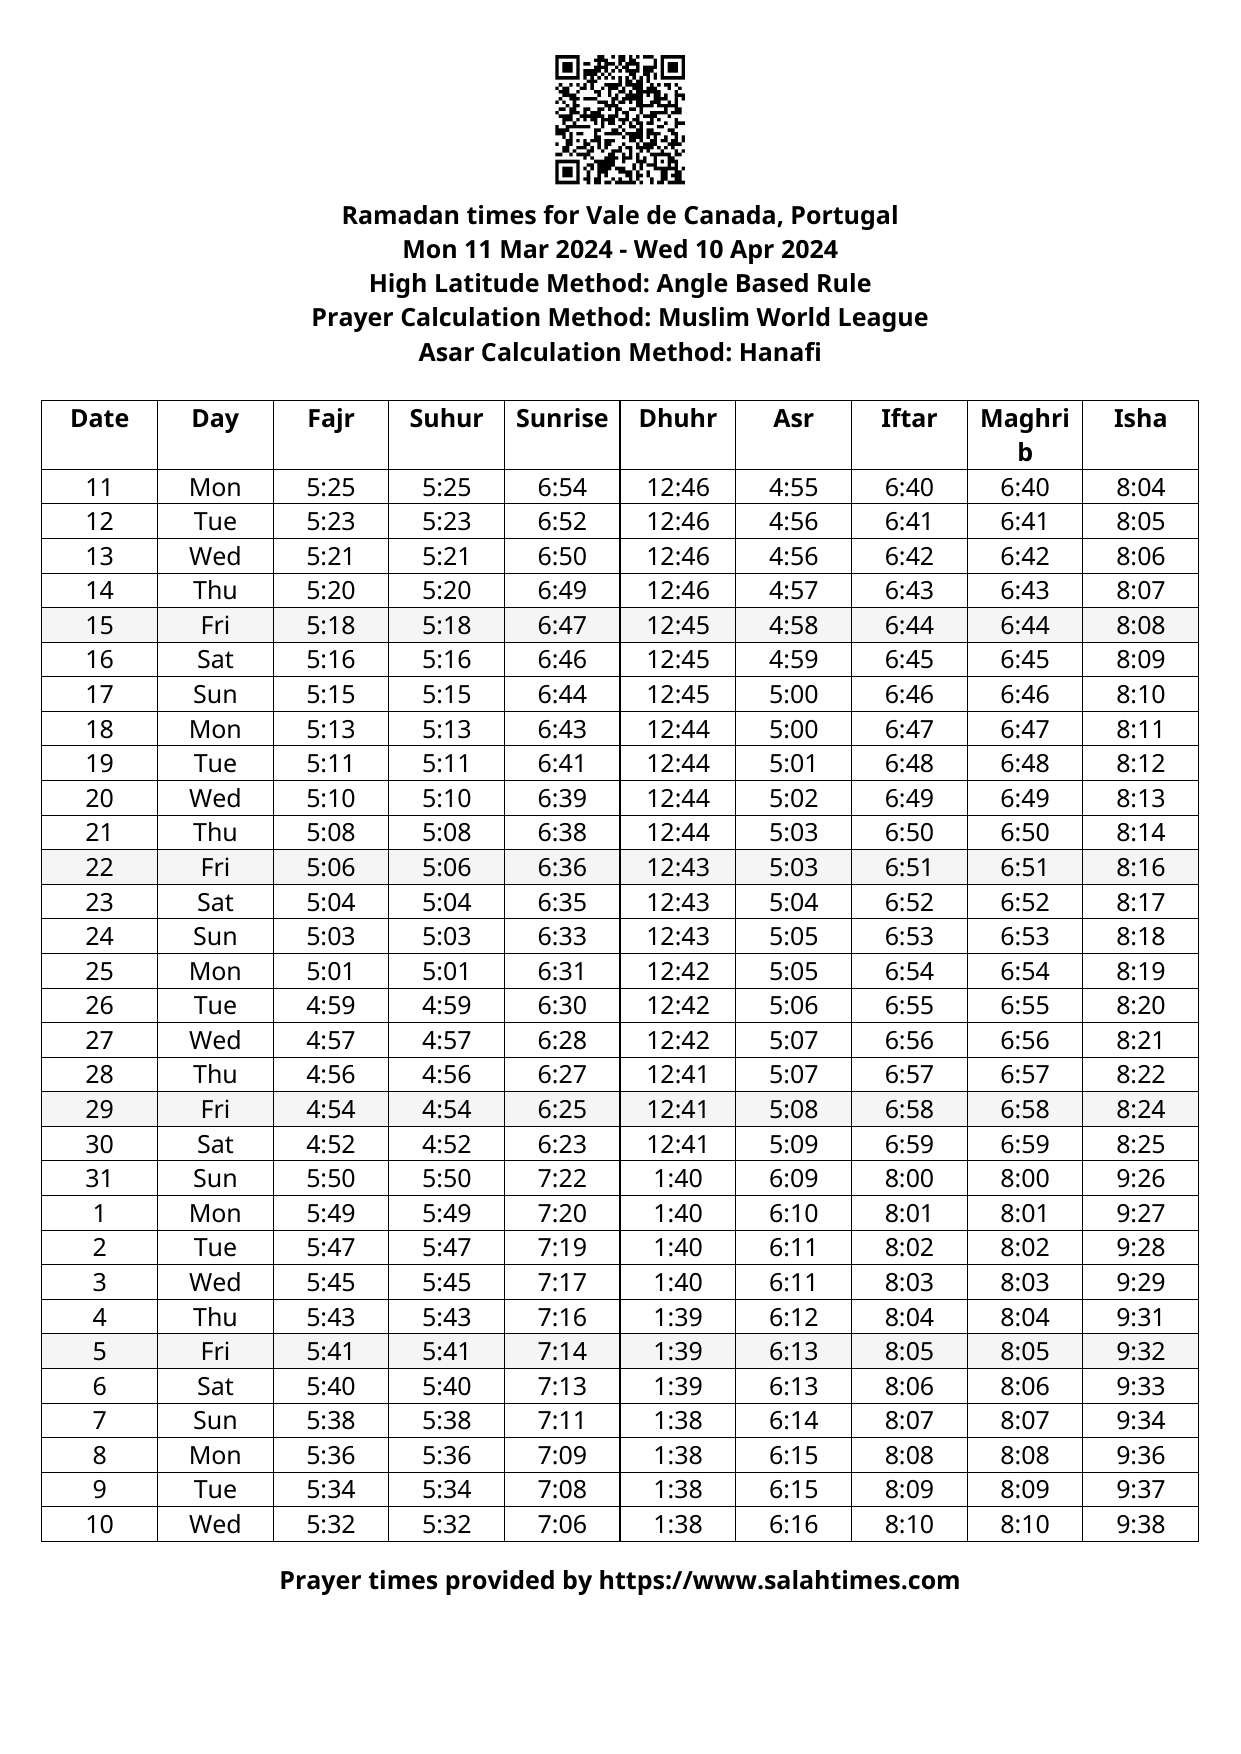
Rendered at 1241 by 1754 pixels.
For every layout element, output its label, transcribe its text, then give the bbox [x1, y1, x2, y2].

table_cell Fri [158, 850, 273, 884]
table_cell Mon [158, 1438, 273, 1472]
table_cell 5:11 [389, 746, 504, 780]
table_cell 6:48 [968, 746, 1082, 780]
table_cell 8:01 [852, 1196, 967, 1229]
text Prayer times provided by https://www.salahtimes.com [42, 1563, 1198, 1597]
table_cell 5:16 [274, 643, 388, 676]
table_cell 4:52 [274, 1127, 388, 1160]
table_cell 6:43 [505, 712, 619, 745]
table_cell 8:24 [1083, 1092, 1198, 1126]
table_cell 12:42 [621, 1023, 735, 1057]
table_cell 8:03 [968, 1265, 1082, 1299]
table_cell 5:43 [389, 1300, 504, 1333]
table_cell 8:25 [1083, 1127, 1198, 1160]
table_cell 12:43 [621, 850, 735, 884]
table_cell Sun [158, 677, 273, 711]
table_cell Wed [158, 1023, 273, 1057]
table_cell 6 [42, 1369, 157, 1402]
table_cell 12:41 [621, 1127, 735, 1160]
table_cell 6:49 [505, 574, 619, 607]
table_cell 6:46 [505, 643, 619, 676]
table_cell 6:50 [505, 539, 619, 572]
table_cell 6:41 [852, 504, 967, 538]
table_cell 12:42 [621, 954, 735, 987]
table_cell 4:59 [389, 989, 504, 1022]
table_cell 5:34 [274, 1473, 388, 1506]
table_cell 5:01 [274, 954, 388, 987]
table_cell 5:00 [736, 712, 851, 745]
table_cell 5:25 [274, 470, 388, 503]
table_cell 6:40 [852, 470, 967, 503]
table_cell 8:14 [1083, 816, 1198, 849]
table_cell 25 [42, 954, 157, 987]
table_cell 5:47 [274, 1231, 388, 1264]
table_header Maghrib [968, 401, 1082, 469]
table_cell 5:08 [274, 816, 388, 849]
table_cell 4:56 [389, 1058, 504, 1091]
table_cell 6:45 [968, 643, 1082, 676]
table_cell 6:25 [505, 1092, 619, 1126]
table_cell Wed [158, 539, 273, 572]
table_cell 5:32 [389, 1507, 504, 1541]
table_cell 9:31 [1083, 1300, 1198, 1333]
table_cell 10 [42, 1507, 157, 1541]
table_cell 12 [42, 504, 157, 538]
table_cell 8:02 [852, 1231, 967, 1264]
table_cell 8:00 [968, 1161, 1082, 1195]
table_cell 5:10 [274, 781, 388, 814]
table_cell 7:14 [505, 1334, 619, 1368]
table_cell 8:07 [1083, 574, 1198, 607]
table_cell 9:33 [1083, 1369, 1198, 1402]
table_cell 5:00 [736, 677, 851, 711]
table_cell 12:41 [621, 1058, 735, 1091]
table_cell 6:59 [968, 1127, 1082, 1160]
table_cell 8:18 [1083, 919, 1198, 953]
table_cell 9:28 [1083, 1231, 1198, 1264]
table_cell Wed [158, 781, 273, 814]
table_cell 6:49 [968, 781, 1082, 814]
table_cell 8:09 [968, 1473, 1082, 1506]
table_cell 6:44 [852, 608, 967, 642]
table_cell 8:04 [968, 1300, 1082, 1333]
table_cell Thu [158, 1058, 273, 1091]
table_cell 12:44 [621, 816, 735, 849]
table_cell 5:05 [736, 919, 851, 953]
table_cell 5:15 [274, 677, 388, 711]
table_cell 5:49 [389, 1196, 504, 1229]
table_cell 1:40 [621, 1161, 735, 1195]
table_cell Thu [158, 574, 273, 607]
table_cell 9:37 [1083, 1473, 1198, 1506]
table_cell 1:40 [621, 1231, 735, 1264]
table_cell 8:12 [1083, 746, 1198, 780]
table_cell 12:44 [621, 746, 735, 780]
table_cell 1:39 [621, 1334, 735, 1368]
table_cell 8:05 [968, 1334, 1082, 1368]
table_cell 7 [42, 1404, 157, 1437]
table_cell 6:53 [852, 919, 967, 953]
table_cell 31 [42, 1161, 157, 1195]
table_cell 5:20 [274, 574, 388, 607]
table_cell 5:45 [389, 1265, 504, 1299]
table_cell 12:45 [621, 643, 735, 676]
table_cell 12:46 [621, 470, 735, 503]
table_cell 8:10 [852, 1507, 967, 1541]
table_cell 18 [42, 712, 157, 745]
table_cell 5:43 [274, 1300, 388, 1333]
table_cell 7:06 [505, 1507, 619, 1541]
table_cell 6:55 [852, 989, 967, 1022]
table_header Isha [1083, 401, 1198, 469]
table_cell 12:45 [621, 677, 735, 711]
table_cell 8:16 [1083, 850, 1198, 884]
table_cell 8:21 [1083, 1023, 1198, 1057]
table_cell 6:43 [968, 574, 1082, 607]
table_cell 4:56 [274, 1058, 388, 1091]
table_cell Mon [158, 470, 273, 503]
table_cell 6:55 [968, 989, 1082, 1022]
table_cell 6:12 [736, 1300, 851, 1333]
table_cell 22 [42, 850, 157, 884]
table_cell 8:17 [1083, 885, 1198, 918]
table_cell 5:32 [274, 1507, 388, 1541]
table_cell 6:30 [505, 989, 619, 1022]
table_cell 1:39 [621, 1300, 735, 1333]
table_cell 5:09 [736, 1127, 851, 1160]
table_cell 5:40 [389, 1369, 504, 1402]
table_cell 6:15 [736, 1473, 851, 1506]
table_cell 5:04 [274, 885, 388, 918]
table_cell Mon [158, 1196, 273, 1229]
table_cell 5:06 [274, 850, 388, 884]
table_cell 6:49 [852, 781, 967, 814]
table_cell 16 [42, 643, 157, 676]
table_cell Sat [158, 643, 273, 676]
table_cell 7:09 [505, 1438, 619, 1472]
table_cell 5:03 [736, 816, 851, 849]
table_header Date [42, 401, 157, 469]
table_cell 15 [42, 608, 157, 642]
table_cell 6:47 [852, 712, 967, 745]
table_cell 9:38 [1083, 1507, 1198, 1541]
table_cell 7:13 [505, 1369, 619, 1402]
table_cell 8:00 [852, 1161, 967, 1195]
table_cell 5:41 [389, 1334, 504, 1368]
table_cell 1:38 [621, 1473, 735, 1506]
table_cell 5:47 [389, 1231, 504, 1264]
table_cell 21 [42, 816, 157, 849]
table_cell 4:58 [736, 608, 851, 642]
table_cell Fri [158, 1092, 273, 1126]
table_cell 8:06 [852, 1369, 967, 1402]
table_cell 5:07 [736, 1023, 851, 1057]
table_cell 19 [42, 746, 157, 780]
table_cell 9:32 [1083, 1334, 1198, 1368]
table_cell 8:11 [1083, 712, 1198, 745]
table_cell 7:16 [505, 1300, 619, 1333]
table_cell Tue [158, 504, 273, 538]
text Ramadan times for Vale de Canada, Portugal [42, 198, 1198, 232]
table_cell 7:20 [505, 1196, 619, 1229]
table_cell 5:34 [389, 1473, 504, 1506]
table_cell 5:21 [389, 539, 504, 572]
table_cell 6:52 [505, 504, 619, 538]
table_cell 6:39 [505, 781, 619, 814]
table_cell Fri [158, 1334, 273, 1368]
table_cell 17 [42, 677, 157, 711]
table_cell 24 [42, 919, 157, 953]
table_cell 1:40 [621, 1265, 735, 1299]
table_cell 6:47 [505, 608, 619, 642]
table_cell Tue [158, 989, 273, 1022]
table_cell 5:50 [389, 1161, 504, 1195]
text High Latitude Method: Angle Based Rule [42, 266, 1198, 300]
table_cell 6:31 [505, 954, 619, 987]
table_cell 5:18 [389, 608, 504, 642]
table_cell 4:59 [736, 643, 851, 676]
table_cell 7:17 [505, 1265, 619, 1299]
table_cell 8:03 [852, 1265, 967, 1299]
table_cell 1:40 [621, 1196, 735, 1229]
table_cell 6:15 [736, 1438, 851, 1472]
table_cell 12:44 [621, 712, 735, 745]
table_cell Mon [158, 954, 273, 987]
table_cell 5:23 [389, 504, 504, 538]
table_cell 4 [42, 1300, 157, 1333]
table_cell 1:38 [621, 1507, 735, 1541]
table_cell 8:05 [852, 1334, 967, 1368]
table_cell 8:04 [1083, 470, 1198, 503]
table_cell 1:38 [621, 1438, 735, 1472]
table_cell 4:55 [736, 470, 851, 503]
table_cell 5:50 [274, 1161, 388, 1195]
table_cell 12:41 [621, 1092, 735, 1126]
table_cell 5:06 [389, 850, 504, 884]
table_cell 4:57 [736, 574, 851, 607]
table_cell Wed [158, 1265, 273, 1299]
table_cell 5:04 [736, 885, 851, 918]
table_cell 6:11 [736, 1265, 851, 1299]
table_cell 12:46 [621, 539, 735, 572]
table_cell 20 [42, 781, 157, 814]
table_cell 6:58 [968, 1092, 1082, 1126]
table_cell Sun [158, 1404, 273, 1437]
table_cell 12:46 [621, 504, 735, 538]
table_header Asr [736, 401, 851, 469]
table_cell 6:45 [852, 643, 967, 676]
table_cell 4:56 [736, 539, 851, 572]
table_cell 12:43 [621, 919, 735, 953]
table_cell Thu [158, 816, 273, 849]
table_cell 8:13 [1083, 781, 1198, 814]
table_header Iftar [852, 401, 967, 469]
table_cell 8:05 [1083, 504, 1198, 538]
table_cell 5:21 [274, 539, 388, 572]
table_cell 12:44 [621, 781, 735, 814]
table_cell 6:10 [736, 1196, 851, 1229]
table_cell 5:03 [389, 919, 504, 953]
table_header Suhur [389, 401, 504, 469]
table_header Sunrise [505, 401, 619, 469]
table_cell 11 [42, 470, 157, 503]
table_cell 9:29 [1083, 1265, 1198, 1299]
table_cell 6:43 [852, 574, 967, 607]
table_cell 6:23 [505, 1127, 619, 1160]
table_cell 9:36 [1083, 1438, 1198, 1472]
table_cell 12:45 [621, 608, 735, 642]
table_cell 8:07 [968, 1404, 1082, 1437]
table_cell 8:04 [852, 1300, 967, 1333]
table_cell 5:18 [274, 608, 388, 642]
table_cell 6:46 [852, 677, 967, 711]
table_cell 6:40 [968, 470, 1082, 503]
table_cell 8:08 [968, 1438, 1082, 1472]
table_cell 8:08 [852, 1438, 967, 1472]
table_cell 4:54 [389, 1092, 504, 1126]
table_cell 5:06 [736, 989, 851, 1022]
table_cell Fri [158, 608, 273, 642]
table_cell 6:53 [968, 919, 1082, 953]
table_header Fajr [274, 401, 388, 469]
table_cell 6:42 [852, 539, 967, 572]
table_cell 26 [42, 989, 157, 1022]
table_cell 8:06 [968, 1369, 1082, 1402]
table_cell 8:09 [1083, 643, 1198, 676]
table_cell 5 [42, 1334, 157, 1368]
table_cell 9:34 [1083, 1404, 1198, 1437]
table_cell 6:14 [736, 1404, 851, 1437]
table_cell 6:54 [968, 954, 1082, 987]
table_cell 6:57 [852, 1058, 967, 1091]
table_cell 6:50 [852, 816, 967, 849]
table_cell 6:56 [968, 1023, 1082, 1057]
table_cell 5:04 [389, 885, 504, 918]
text Asar Calculation Method: Hanafi [42, 334, 1198, 368]
table_cell 8:02 [968, 1231, 1082, 1264]
table_cell 5:01 [389, 954, 504, 987]
table_cell 13 [42, 539, 157, 572]
table_cell 6:51 [968, 850, 1082, 884]
table_cell 5:38 [274, 1404, 388, 1437]
table_cell Sat [158, 885, 273, 918]
table_cell 6:58 [852, 1092, 967, 1126]
table_cell 8:01 [968, 1196, 1082, 1229]
table_cell 5:02 [736, 781, 851, 814]
table_cell 5:25 [389, 470, 504, 503]
table_cell 5:41 [274, 1334, 388, 1368]
table_cell 5:03 [736, 850, 851, 884]
table_cell 1:38 [621, 1404, 735, 1437]
table_cell 5:11 [274, 746, 388, 780]
table_cell 5:05 [736, 954, 851, 987]
table_cell 6:57 [968, 1058, 1082, 1091]
table_cell 5:20 [389, 574, 504, 607]
table_cell 5:01 [736, 746, 851, 780]
table_cell 23 [42, 885, 157, 918]
table_cell 5:13 [389, 712, 504, 745]
table_header Day [158, 401, 273, 469]
table_cell 2 [42, 1231, 157, 1264]
table_cell 6:41 [968, 504, 1082, 538]
table_cell 6:42 [968, 539, 1082, 572]
table_cell 8 [42, 1438, 157, 1472]
table_cell 14 [42, 574, 157, 607]
table_cell 5:08 [736, 1092, 851, 1126]
table_cell 29 [42, 1092, 157, 1126]
table_cell 5:36 [389, 1438, 504, 1472]
table_cell 6:47 [968, 712, 1082, 745]
table_cell 12:42 [621, 989, 735, 1022]
table_cell 5:13 [274, 712, 388, 745]
table_cell Tue [158, 1473, 273, 1506]
table_cell 6:28 [505, 1023, 619, 1057]
table_cell 6:11 [736, 1231, 851, 1264]
table_cell 8:10 [968, 1507, 1082, 1541]
table_cell Sun [158, 1161, 273, 1195]
table_cell 8:09 [852, 1473, 967, 1506]
table_cell 7:08 [505, 1473, 619, 1506]
table_cell 7:19 [505, 1231, 619, 1264]
table_cell 5:38 [389, 1404, 504, 1437]
table_cell Sat [158, 1369, 273, 1402]
table_cell Mon [158, 712, 273, 745]
table_cell 6:35 [505, 885, 619, 918]
table_cell 6:33 [505, 919, 619, 953]
table_cell 7:11 [505, 1404, 619, 1437]
table_cell Sun [158, 919, 273, 953]
table_cell Tue [158, 1231, 273, 1264]
table_cell 4:52 [389, 1127, 504, 1160]
table_cell 6:16 [736, 1507, 851, 1541]
table_cell 5:10 [389, 781, 504, 814]
table_cell 6:54 [505, 470, 619, 503]
table_cell 6:36 [505, 850, 619, 884]
text Prayer Calculation Method: Muslim World League [42, 300, 1198, 334]
table_cell 8:10 [1083, 677, 1198, 711]
table_cell 8:19 [1083, 954, 1198, 987]
table_cell 3 [42, 1265, 157, 1299]
table_cell 9:27 [1083, 1196, 1198, 1229]
table_cell 8:08 [1083, 608, 1198, 642]
table_cell 6:46 [968, 677, 1082, 711]
table_cell 6:54 [852, 954, 967, 987]
table_cell Wed [158, 1507, 273, 1541]
table_cell 6:51 [852, 850, 967, 884]
table_cell 6:38 [505, 816, 619, 849]
table_cell 12:43 [621, 885, 735, 918]
table_cell 5:08 [389, 816, 504, 849]
table_cell 6:44 [505, 677, 619, 711]
table_cell 7:22 [505, 1161, 619, 1195]
picture [542, 41, 699, 198]
text Mon 11 Mar 2024 - Wed 10 Apr 2024 [42, 232, 1198, 266]
table_cell 6:52 [852, 885, 967, 918]
table_cell 6:56 [852, 1023, 967, 1057]
table_cell 5:03 [274, 919, 388, 953]
table_cell 6:52 [968, 885, 1082, 918]
table_cell 5:07 [736, 1058, 851, 1091]
table_cell 1 [42, 1196, 157, 1229]
table_cell 6:13 [736, 1334, 851, 1368]
table_cell 6:27 [505, 1058, 619, 1091]
table_cell 6:13 [736, 1369, 851, 1402]
table_cell 1:39 [621, 1369, 735, 1402]
table_cell Sat [158, 1127, 273, 1160]
table_cell 6:41 [505, 746, 619, 780]
table_cell 9 [42, 1473, 157, 1506]
table_cell 6:50 [968, 816, 1082, 849]
table_cell 8:06 [1083, 539, 1198, 572]
table_cell 6:59 [852, 1127, 967, 1160]
table_cell 6:48 [852, 746, 967, 780]
table_cell Tue [158, 746, 273, 780]
table_cell 8:20 [1083, 989, 1198, 1022]
table_cell 27 [42, 1023, 157, 1057]
table_cell 4:57 [389, 1023, 504, 1057]
table_cell 4:56 [736, 504, 851, 538]
table_cell 5:23 [274, 504, 388, 538]
table_cell 5:45 [274, 1265, 388, 1299]
table_cell 5:36 [274, 1438, 388, 1472]
table_cell 5:49 [274, 1196, 388, 1229]
table_cell Thu [158, 1300, 273, 1333]
table_cell 12:46 [621, 574, 735, 607]
table_cell 4:59 [274, 989, 388, 1022]
table_header Dhuhr [621, 401, 735, 469]
table_cell 5:40 [274, 1369, 388, 1402]
table_cell 4:54 [274, 1092, 388, 1126]
table_cell 5:16 [389, 643, 504, 676]
table_cell 8:22 [1083, 1058, 1198, 1091]
table_cell 6:44 [968, 608, 1082, 642]
table_cell 4:57 [274, 1023, 388, 1057]
table_cell 9:26 [1083, 1161, 1198, 1195]
table_cell 5:15 [389, 677, 504, 711]
table_cell 8:07 [852, 1404, 967, 1437]
table_cell 30 [42, 1127, 157, 1160]
table_cell 6:09 [736, 1161, 851, 1195]
table_cell 28 [42, 1058, 157, 1091]
